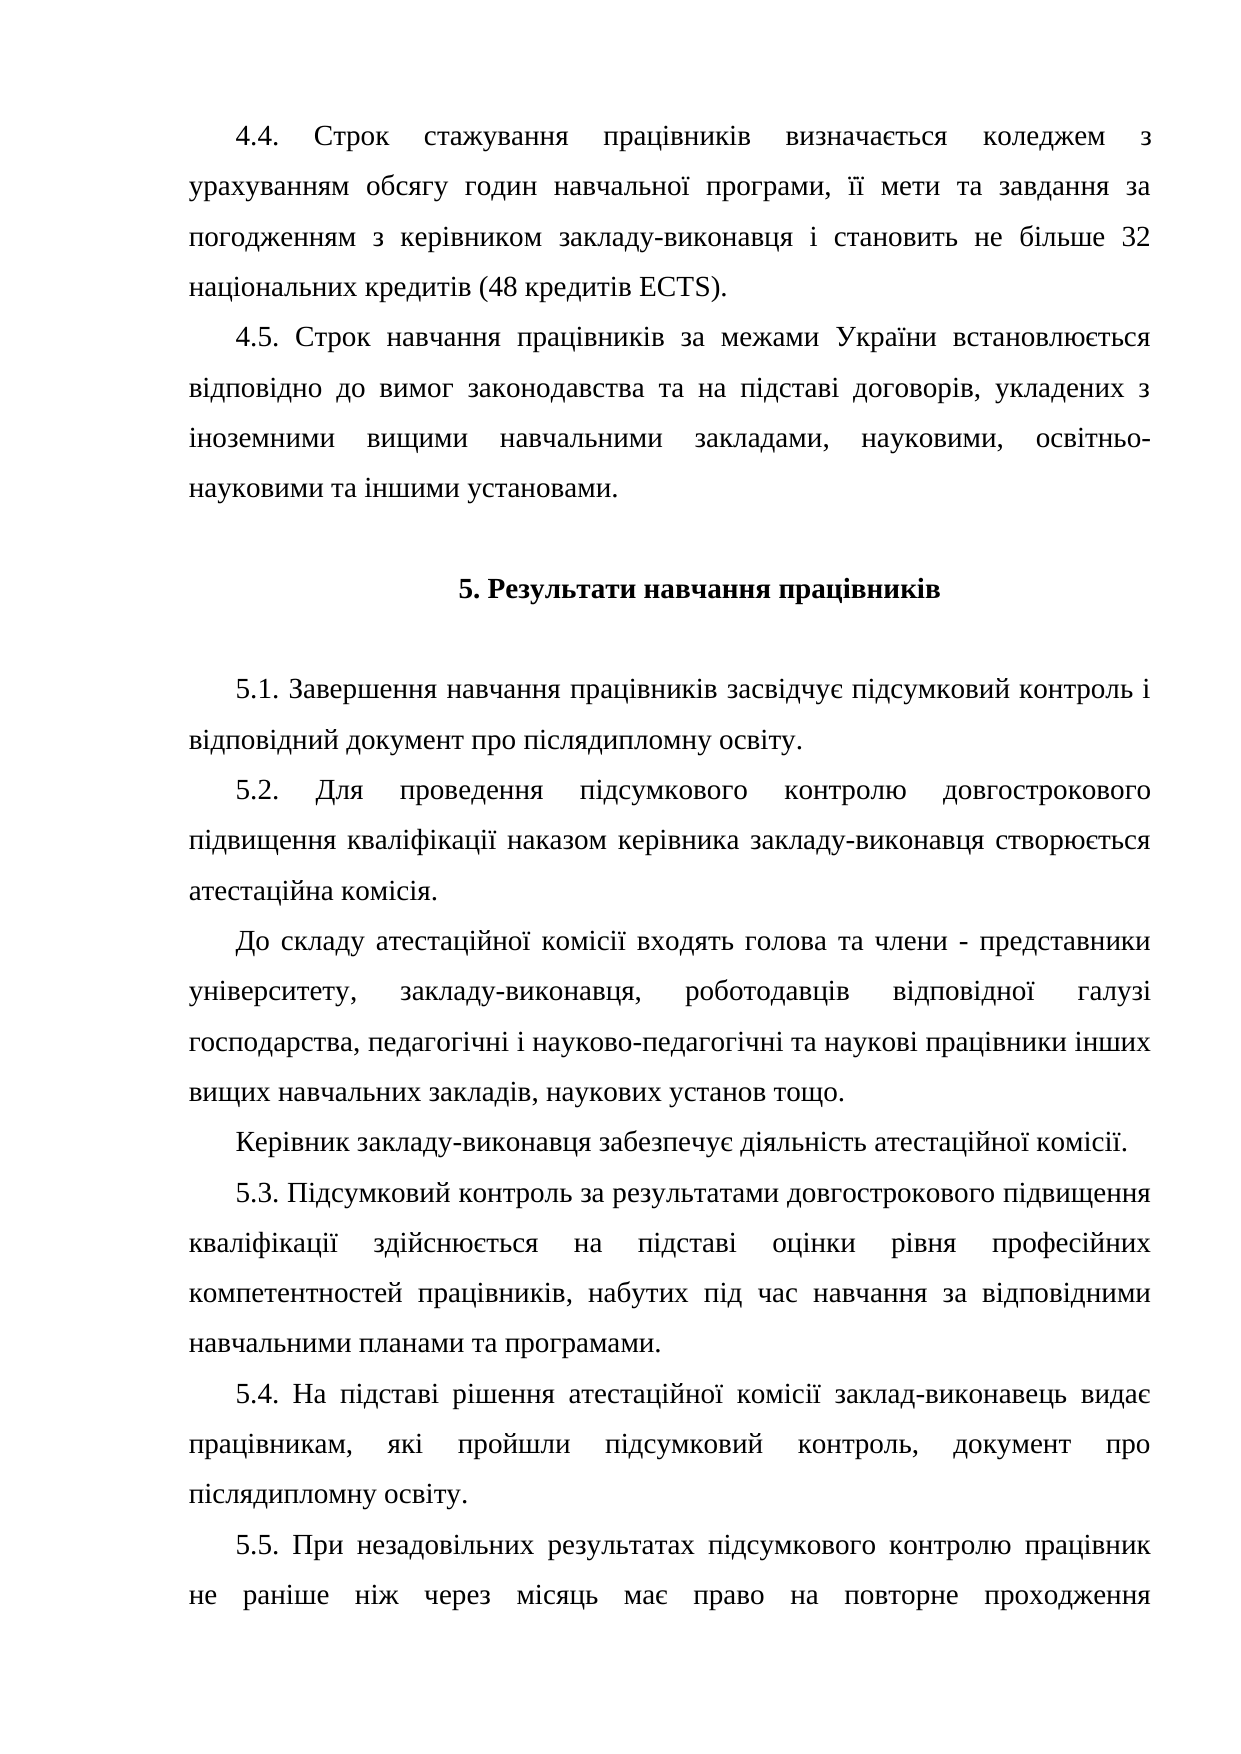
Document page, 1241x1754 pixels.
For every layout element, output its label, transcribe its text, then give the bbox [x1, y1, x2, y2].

text 5. Результати навчання працівників [188, 571, 1152, 604]
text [188, 1527, 1152, 1611]
text 5.2. Для проведення підсумкового контролю довгострокового підвищення кваліфікації наказом керівника закладу-виконавця створюється атестаційна комісія. [188, 772, 1152, 906]
text 5.4. На підставі рішення атестаційної комісії заклад-виконавець видає працівникам, які пройшли підсумковий контроль, документ про післядипломну освіту. [188, 1376, 1152, 1510]
text 5.3. Підсумковий контроль за результатами довгострокового підвищення кваліфікації здійснюється на підставі оцінки рівня професійних компетентностей працівників, набутих під час навчання за відповідними навчальними планами та програмами. [188, 1175, 1152, 1359]
text 4.5. Строк навчання працівників за межами України встановлюється відповідно до вимог законодавства та на підставі договорів, укладених з іноземними вищими навчальними закладами, науковими, освітньо-науковими та іншими установами. [188, 319, 1152, 504]
text 4.4. Строк стажування працівників визначається коледжем з урахуванням обсягу годин навчальної програми, її мети та завдання за погодженням з керівником закладу-виконавця і становить не більше 32 національних кредитів (48 кредитів ЕСТS). [188, 118, 1152, 303]
text До складу атестаційної комісії входять голова та члени - представники університету, закладу-виконавця, роботодавців відповідної галузі господарства, педагогічні і науково-педагогічні та наукові працівники інших вищих навчальних закладів, наукових установ тощо. [188, 923, 1152, 1108]
text 5.1. Завершення навчання працівників засвідчує підсумковий контроль і відповідний документ про післядипломну освіту. [188, 672, 1152, 755]
text Керівник закладу-виконавця забезпечує діяльність атестаційної комісії. [188, 1124, 1152, 1158]
